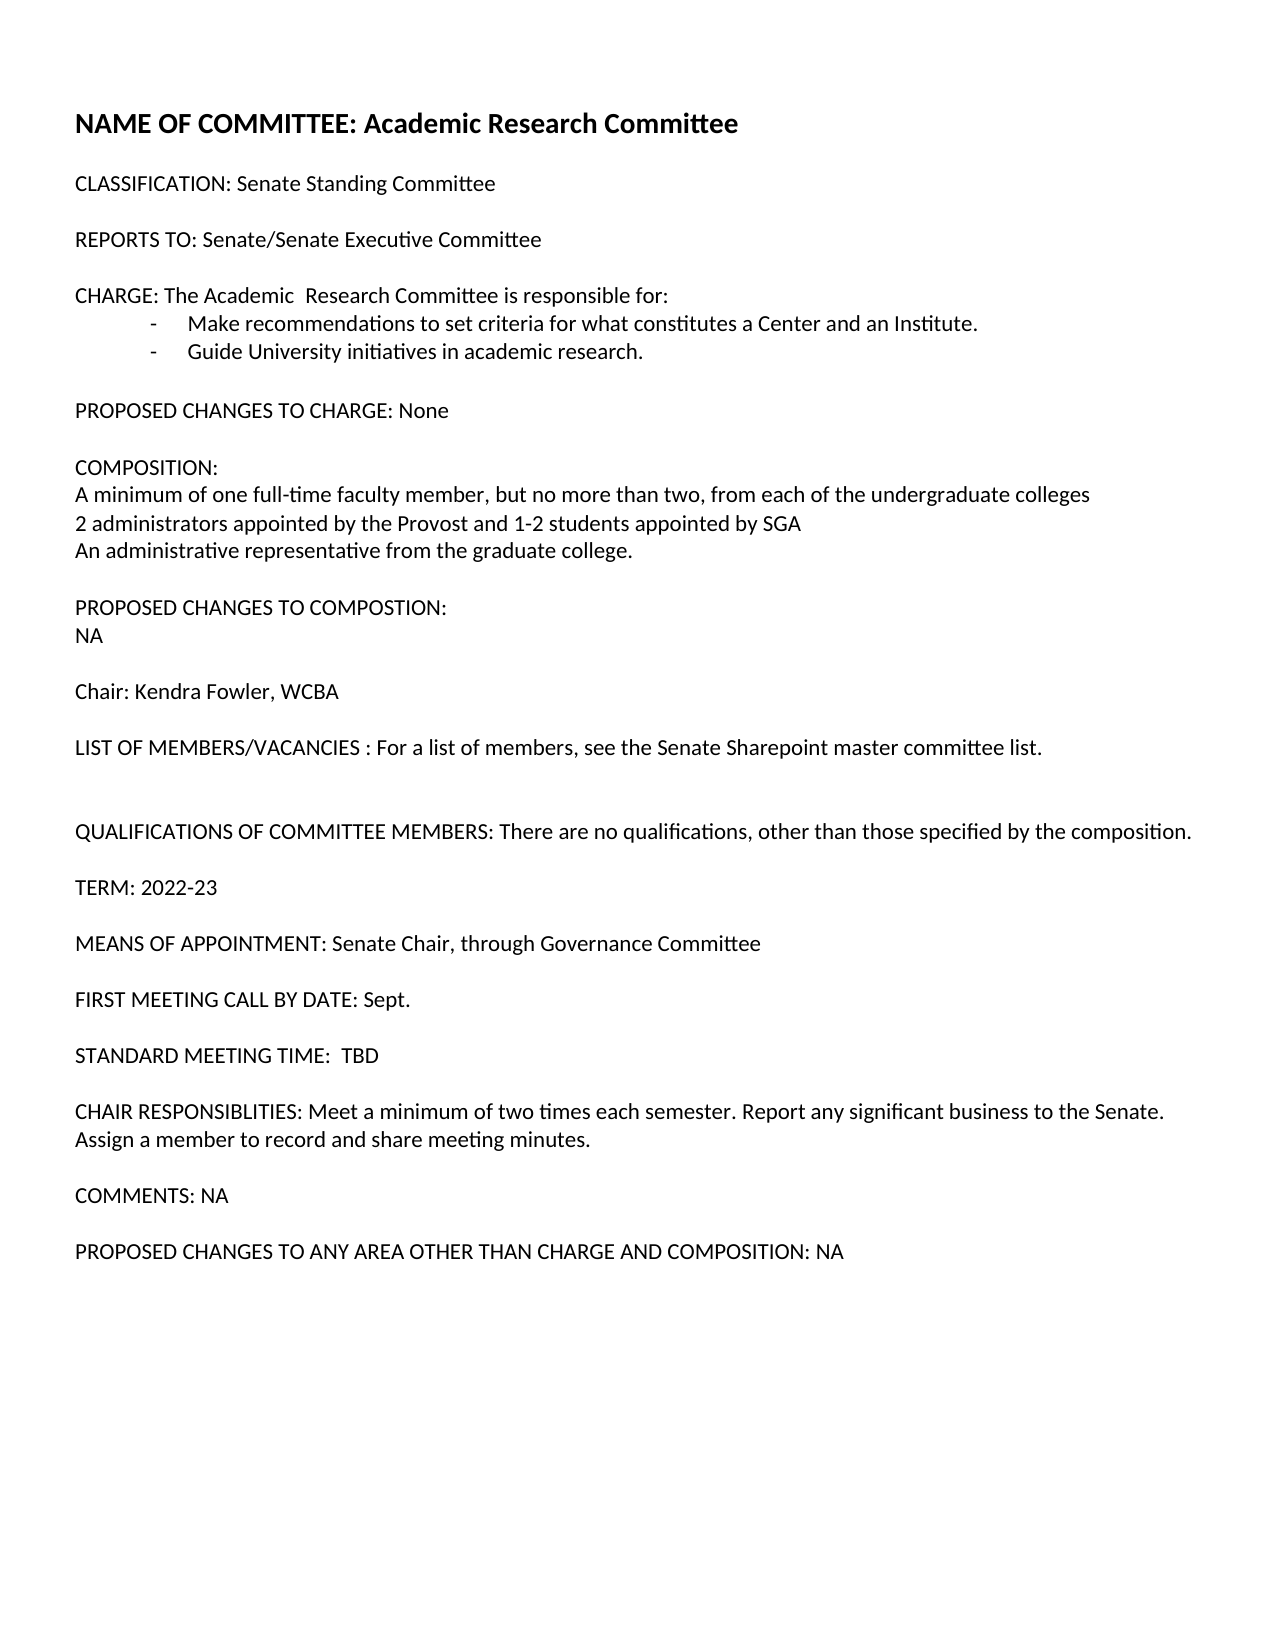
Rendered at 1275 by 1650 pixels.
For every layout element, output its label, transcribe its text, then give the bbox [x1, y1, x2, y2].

text PROPOSED CHANGES TO COMPOSTION: [75, 593, 1200, 621]
text COMPOSITION: [75, 453, 1200, 481]
text PROPOSED CHANGES TO CHARGE: None [75, 396, 1200, 424]
text STANDARD MEETING TIME: TBD [75, 1041, 1200, 1069]
text NA [75, 621, 1200, 649]
list Guide University initiatives in academic research. [150, 337, 1200, 365]
text An administrative representative from the graduate college. [75, 537, 1200, 565]
text CLASSIFICATION: Senate Standing Committee [75, 169, 1200, 197]
list Make recommendations to set criteria for what constitutes a Center and an Institute. [150, 309, 1200, 337]
text TERM: 2022-23 [75, 873, 1200, 901]
text 2 administrators appointed by the Provost and 1-2 students appointed by SGA [75, 509, 1200, 537]
text PROPOSED CHANGES TO ANY AREA OTHER THAN CHARGE AND COMPOSITION: NA [75, 1237, 1200, 1265]
text QUALIFICATIONS OF COMMITTEE MEMBERS: There are no qualifications, other than those specified by the composition. [75, 817, 1200, 845]
text LIST OF MEMBERS/VACANCIES : For a list of members, see the Senate Sharepoint master committee list. [75, 733, 1200, 761]
text REPORTS TO: Senate/Senate Executive Committee [75, 225, 1200, 253]
text COMMENTS: NA [75, 1181, 1200, 1209]
text CHAIR RESPONSIBLITIES: Meet a minimum of two times each semester. Report any significant business to the Senate. Assign a member to record and share meeting minutes. [75, 1097, 1200, 1153]
text Chair: Kendra Fowler, WCBA [75, 677, 1200, 705]
text NAME OF COMMITTEE: Academic Research Committee [75, 106, 1200, 141]
text CHARGE: The Academic Research Committee is responsible for: [75, 281, 1200, 309]
text MEANS OF APPOINTMENT: Senate Chair, through Governance Committee [75, 929, 1200, 957]
text FIRST MEETING CALL BY DATE: Sept. [75, 985, 1200, 1013]
text A minimum of one full-time faculty member, but no more than two, from each of the undergraduate colleges [75, 481, 1200, 509]
